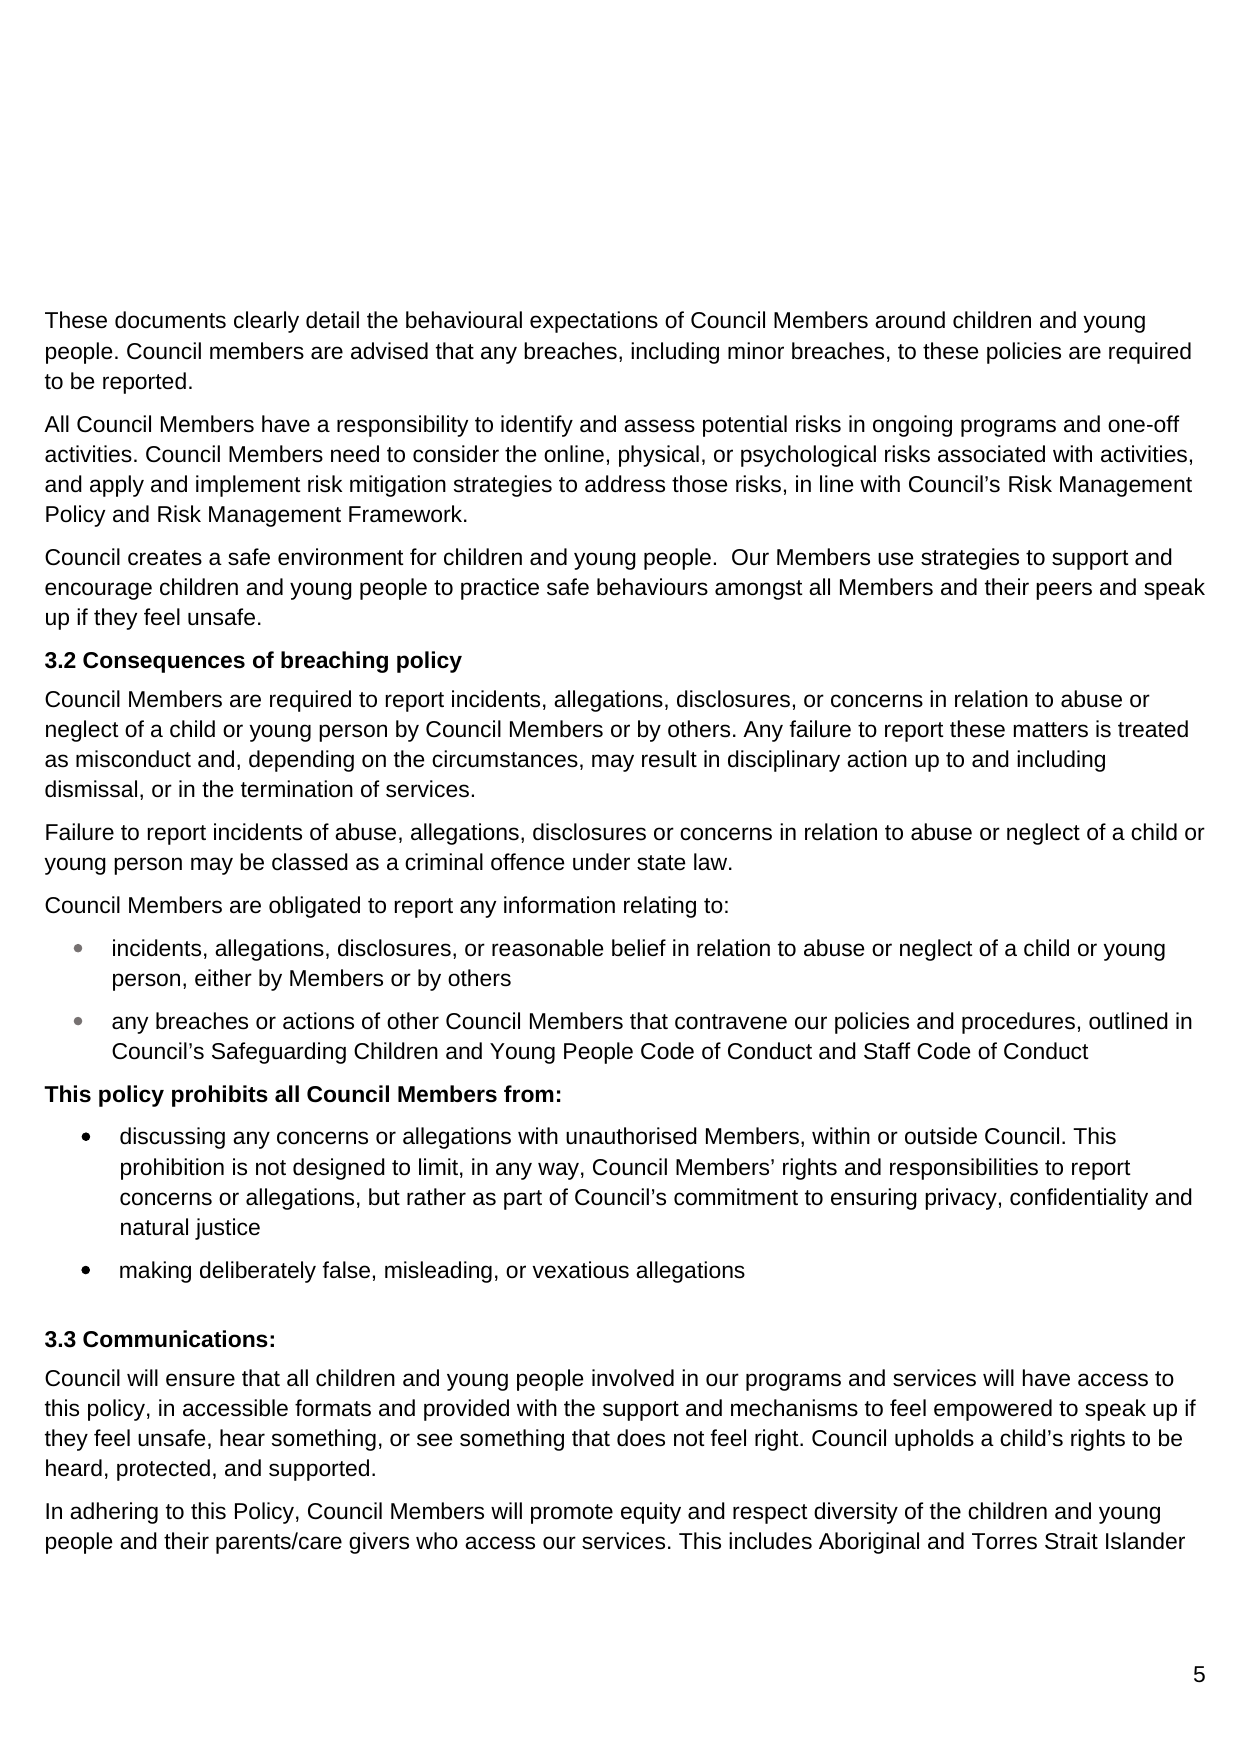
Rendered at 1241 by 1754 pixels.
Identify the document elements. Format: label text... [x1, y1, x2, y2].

subtitle 3.3 Communications: [44, 1326, 1206, 1352]
list making deliberately false, misleading, or vexatious allegations [82, 1257, 1206, 1283]
text This policy prohibits all Council Members from: [44, 1081, 1206, 1107]
text Council Members are obligated to report any information relating to: [44, 892, 1206, 918]
text Council will ensure that all children and young people involved in our programs and services will have access to this policy, in accessible formats and provided with the support and mechanisms to feel empowered to speak up if they feel unsafe, hear something, or see something that does not feel right. Council upholds a child’s rights to be heard, protected, and supported. [44, 1364, 1206, 1482]
text These documents clearly detail the behavioural expectations of Council Members around children and young people. Council members are advised that any breaches, including minor breaches, to these policies are required to be reported. [44, 307, 1206, 394]
list discussing any concerns or allegations with unauthorised Members, within or outside Council. This prohibition is not designed to limit, in any way, Council Members’ rights and responsibilities to report concerns or allegations, but rather as part of Council’s commitment to ensuring privacy, confidentiality and natural justice [82, 1123, 1206, 1240]
text Failure to report incidents of abuse, allegations, disclosures or concerns in relation to abuse or neglect of a child or young person may be classed as a criminal offence under state law. [44, 819, 1206, 876]
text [44, 1498, 1206, 1554]
text Council creates a safe environment for children and young people. Our Members use strategies to support and encourage children and young people to practice safe behaviours amongst all Members and their peers and speak up if they feel unsafe. [44, 544, 1206, 631]
text All Council Members have a responsibility to identify and assess potential risks in ongoing programs and one-off activities. Council Members need to consider the online, physical, or psychological risks associated with activities, and apply and implement risk mitigation strategies to address those risks, in line with Council’s Risk Management Policy and Risk Management Framework. [44, 411, 1206, 527]
subtitle 3.2 Consequences of breaching policy [44, 647, 1206, 673]
text Council Members are required to report incidents, allegations, disclosures, or concerns in relation to abuse or neglect of a child or young person by Council Members or by others. Any failure to report these matters is treated as misconduct and, depending on the circumstances, may result in disciplinary action up to and including dismissal, or in the termination of services. [44, 686, 1206, 803]
list incidents, allegations, disclosures, or reasonable belief in relation to abuse or neglect of a child or young person, either by Members or by others [74, 935, 1206, 991]
list any breaches or actions of other Council Members that contravene our policies and procedures, outlined in Council’s Safeguarding Children and Young People Code of Conduct and Staff Code of Conduct [74, 1008, 1206, 1064]
